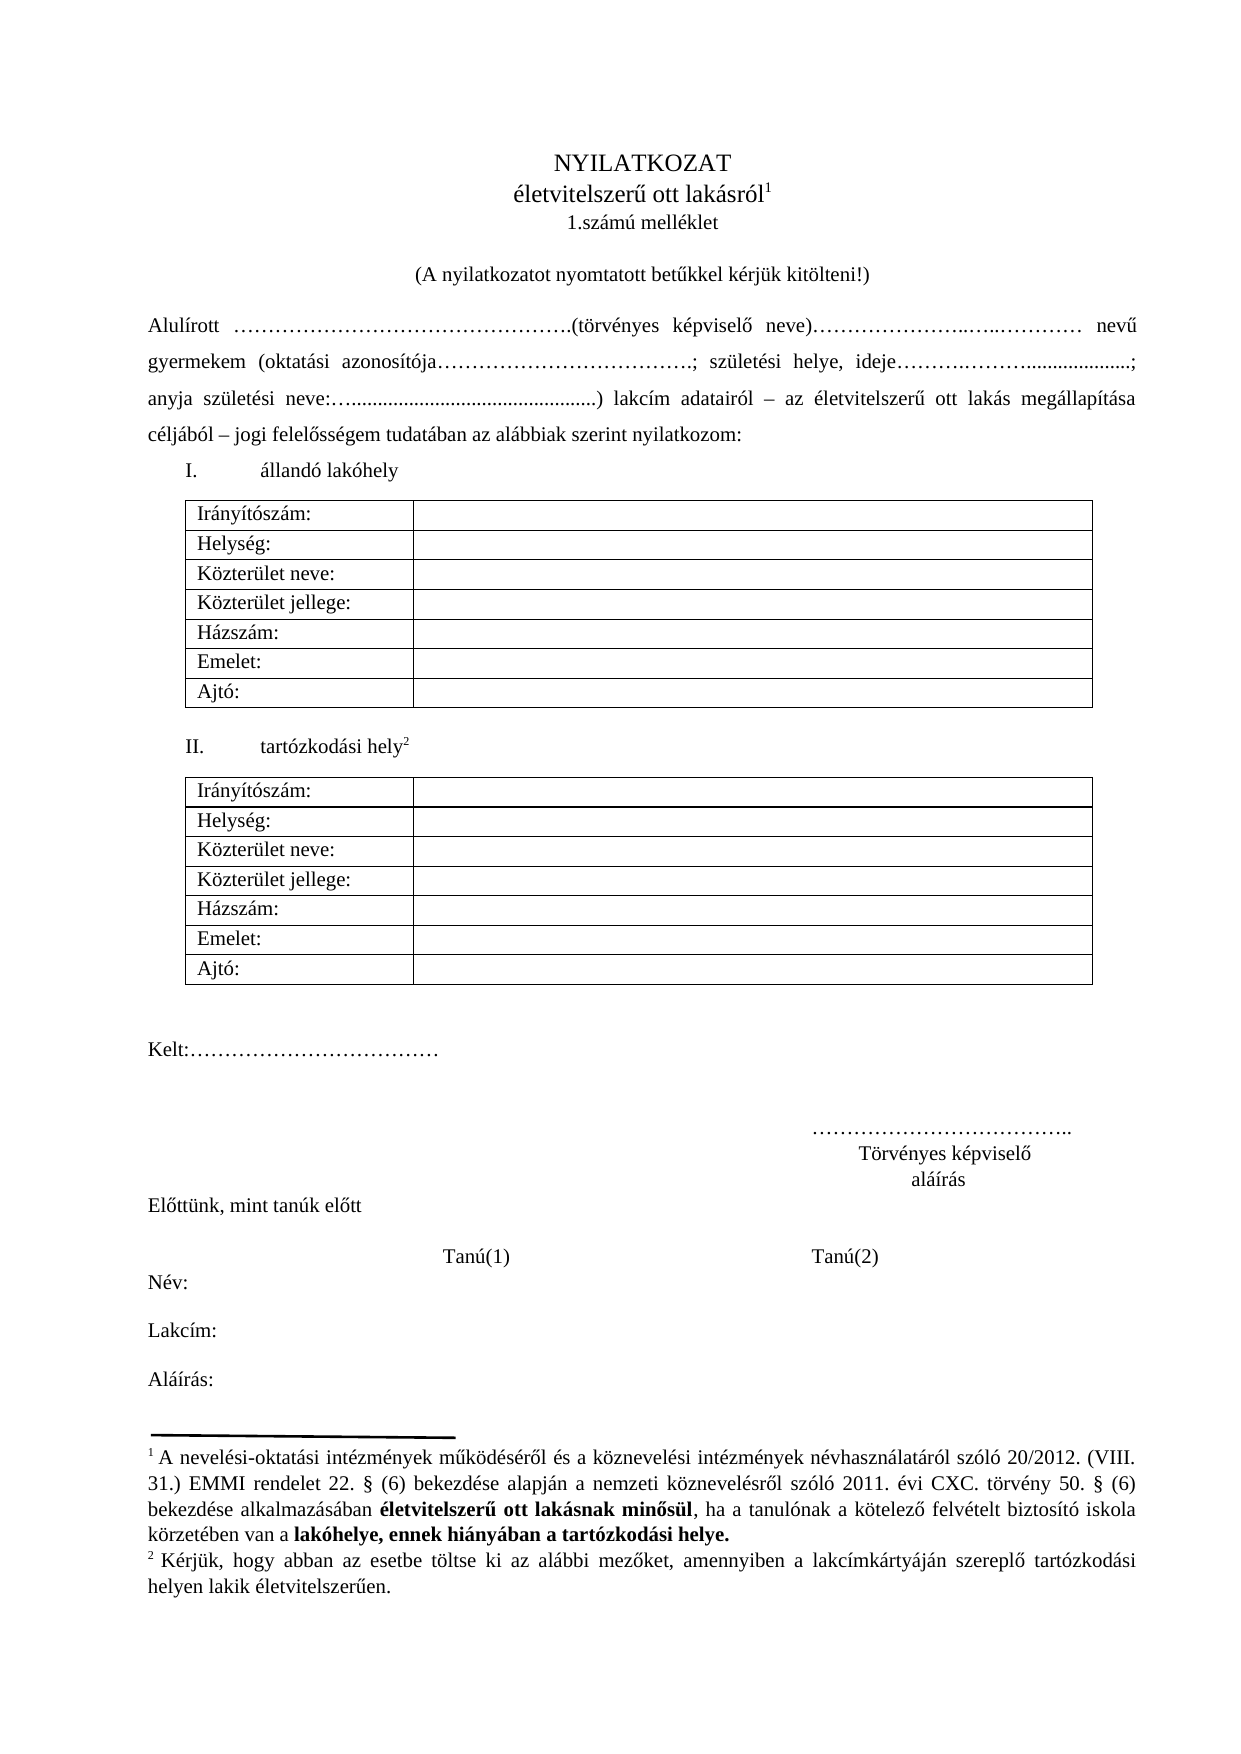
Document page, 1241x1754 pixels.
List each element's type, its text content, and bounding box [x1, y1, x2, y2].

table_cell Helység: [186, 531, 413, 559]
text Tanú(1) Tanú(2) [148, 1244, 1137, 1268]
table_header Irányítószám: [186, 501, 413, 530]
text 1 A nevelési-oktatási intézmények működéséről és a köznevelési intézmények névhasználatáról szóló 20/2012. (VIII. 31.) EMMI rendelet 22. § (6) bekezdése alapján a nemzeti köznevelésről szóló 2011. évi CXC. törvény 50. § (6) bekezdése alkalmazásában életvitelszerű ott lakásnak minősül, ha a tanulónak a kötelező felvételt biztosító iskola körzetében van a lakóhelye, ennek hiányában a tartózkodási helye. [148, 1444, 1137, 1546]
table_cell Helység: [186, 808, 413, 836]
text Előttünk, mint tanúk előtt [148, 1192, 1137, 1217]
table_cell [414, 590, 1092, 618]
table_cell Házszám: [186, 620, 413, 648]
text (A nyilatkozatot nyomtatott betűkkel kérjük kitölteni!) [148, 262, 1137, 286]
table_cell [414, 649, 1092, 678]
table_cell [414, 896, 1092, 925]
list állandó lakóhely [185, 458, 1137, 482]
table_cell Közterület neve: [186, 560, 413, 589]
table_cell Ajtó: [186, 955, 413, 984]
table_cell [414, 531, 1092, 559]
text Törvényes képviselő [148, 1141, 1137, 1165]
text Aláírás: [148, 1367, 1137, 1391]
text Alulírott ………………………………………….(törvényes képviselő neve)…………………..…..………… nevű gyermekem (oktatási azonosítója……………………………….; születési helye, ideje……….………....................; anyja születési neve:…...............................................) lakcím adatairól – az életvitelszerű ott lakás megállapítása céljából – jogi felelősségem tudatában az alábbiak szerint nyilatkozom: [148, 313, 1137, 446]
table_cell Házszám: [186, 896, 413, 925]
table_cell Közterület jellege: [186, 590, 413, 618]
table_cell [414, 679, 1092, 707]
table_cell [414, 620, 1092, 648]
table_cell Közterület jellege: [186, 867, 413, 895]
list tartózkodási hely2 [185, 734, 1137, 758]
table_header [414, 501, 1092, 530]
table_cell Közterület neve: [186, 837, 413, 866]
table_cell [414, 808, 1092, 836]
table_cell [414, 867, 1092, 895]
table_cell Ajtó: [186, 679, 413, 707]
table_cell Emelet: [186, 649, 413, 678]
text aláírás [148, 1167, 1137, 1191]
table_cell [414, 837, 1092, 866]
table_cell Emelet: [186, 926, 413, 954]
text Lakcím: [148, 1318, 1137, 1342]
text 2 Kérjük, hogy abban az esetbe töltse ki az alábbi mezőket, amennyiben a lakcímkártyáján szereplő tartózkodási helyen lakik életvitelszerűen. [148, 1548, 1137, 1598]
table_cell [414, 955, 1092, 984]
table_cell [414, 926, 1092, 954]
table_header Irányítószám: [186, 778, 413, 806]
text Kelt:……………………………… [148, 1037, 1137, 1061]
table_header [414, 778, 1092, 806]
text NYILATKOZAT [148, 148, 1137, 176]
text ……………………………….. [148, 1115, 1137, 1139]
text életvitelszerű ott lakásról1 [148, 179, 1137, 207]
text 1.számú melléklet [148, 210, 1137, 234]
text Név: [148, 1270, 1137, 1294]
table_cell [414, 560, 1092, 589]
